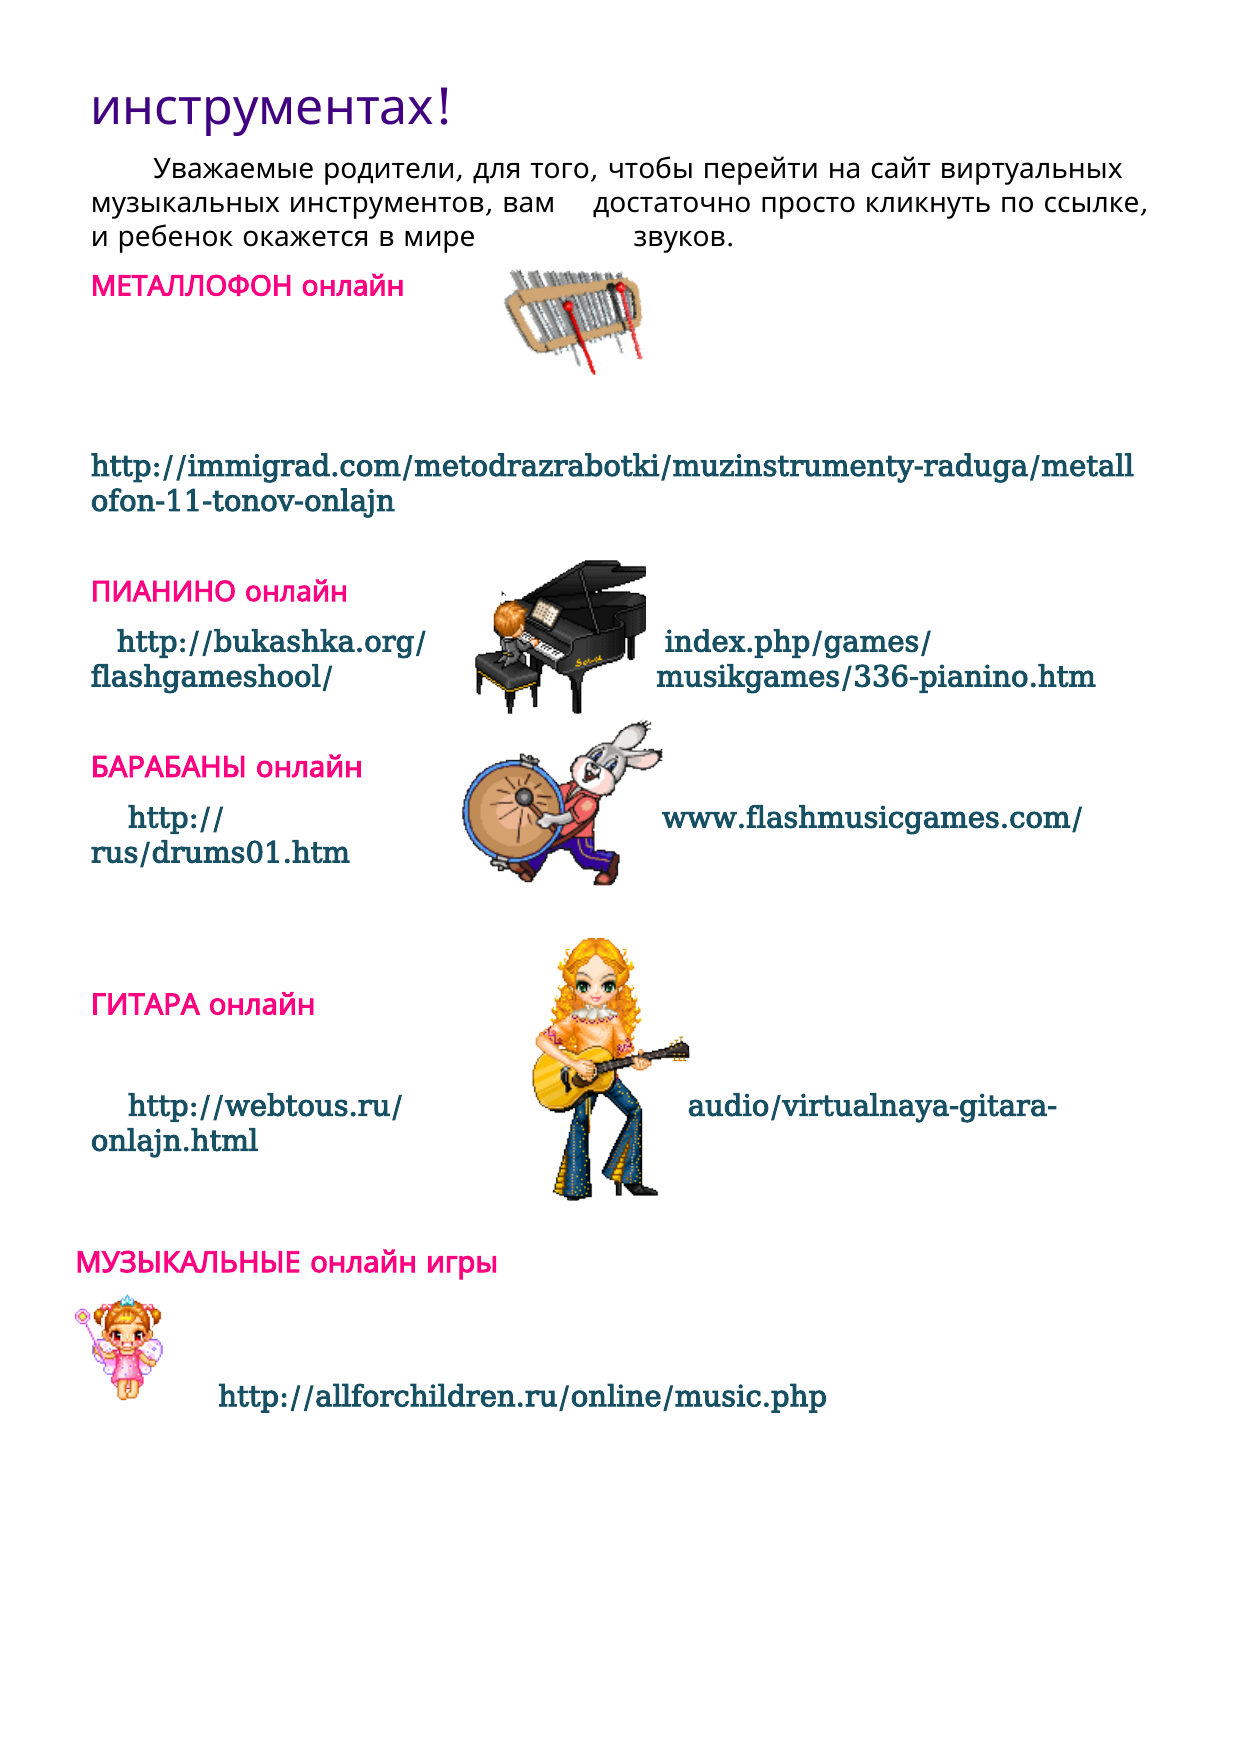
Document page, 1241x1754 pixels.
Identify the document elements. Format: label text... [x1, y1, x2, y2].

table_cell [75, 75, 1165, 1243]
text http://allforchildren.ru/online/music.php [75, 1294, 1165, 1412]
text МУЗЫКАЛЬНЫЕ онлайн игры [75, 1243, 1165, 1278]
picture [531, 938, 690, 1201]
picture [471, 202, 692, 421]
picture [75, 1293, 163, 1407]
picture [462, 719, 663, 886]
picture [475, 560, 646, 714]
